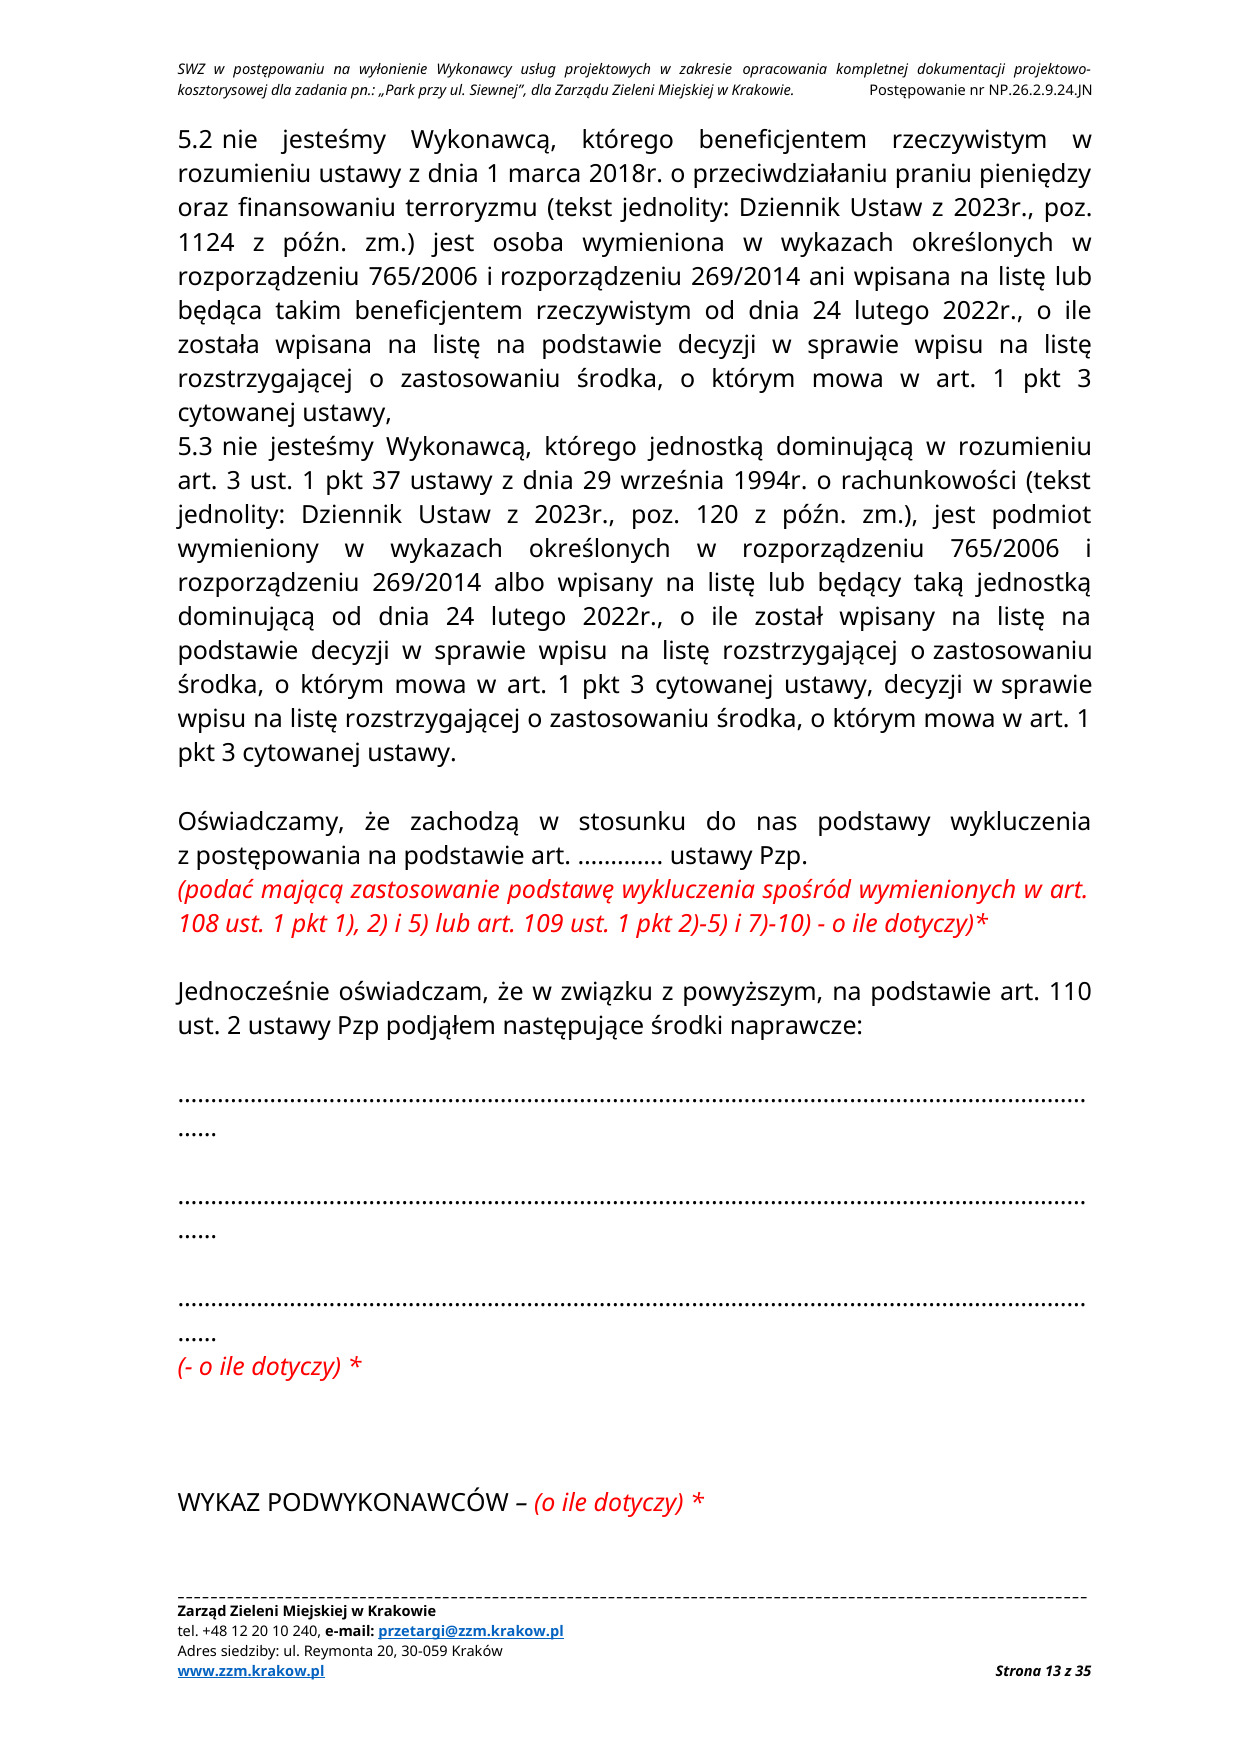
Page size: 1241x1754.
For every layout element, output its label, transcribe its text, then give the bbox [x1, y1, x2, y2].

text Oświadczamy, że zachodzą w stosunku do nas podstawy wykluczenia z postępowania na podstawie art. …………. ustawy Pzp. [177, 803, 1093, 871]
text ……………………………………………………………………………………………………………………………… [177, 1280, 1093, 1348]
text (podać mającą zastosowanie podstawę wykluczenia spośród wymienionych w art. 108 ust. 1 pkt 1), 2) i 5) lub art. 109 ust. 1 pkt 2)-5) i 7)-10) - o ile dotyczy)* [177, 871, 1093, 939]
text Jednocześnie oświadczam, że w związku z powyższym, na podstawie art. 110 ust. 2 ustawy Pzp podjąłem następujące środki naprawcze: [177, 973, 1093, 1042]
text ……………………………………………………………………………………………………………………………… [177, 1076, 1093, 1144]
list nie jesteśmy Wykonawcą, którego beneficjentem rzeczywistym w rozumieniu ustawy z dnia 1 marca 2018r. o przeciwdziałaniu praniu pieniędzy oraz finansowaniu terroryzmu (tekst jednolity: Dziennik Ustaw z 2023r., poz. 1124 z późn. zm.) jest osoba wymieniona w wykazach określonych w rozporządzeniu 765/2006 i rozporządzeniu 269/2014 ani wpisana na listę lub będąca takim beneficjentem rzeczywistym od dnia 24 lutego 2022r., o ile została wpisana na listę na podstawie decyzji w sprawie wpisu na listę rozstrzygającej o zastosowaniu środka, o którym mowa w art. 1 pkt 3 cytowanej ustawy, [177, 122, 1093, 428]
text WYKAZ PODWYKONAWCÓW – (o ile dotyczy) * [177, 1484, 1093, 1518]
text ……………………………………………………………………………………………………………………………… [177, 1178, 1093, 1246]
text (- o ile dotyczy) * [177, 1348, 1093, 1382]
list nie jesteśmy Wykonawcą, którego jednostką dominującą w rozumieniu art. 3 ust. 1 pkt 37 ustawy z dnia 29 września 1994r. o rachunkowości (tekst jednolity: Dziennik Ustaw z 2023r., poz. 120 z późn. zm.), jest podmiot wymieniony w wykazach określonych w rozporządzeniu 765/2006 i rozporządzeniu 269/2014 albo wpisany na listę lub będący taką jednostką dominującą od dnia 24 lutego 2022r., o ile został wpisany na listę na podstawie decyzji w sprawie wpisu na listę rozstrzygającej o zastosowaniu środka, o którym mowa w art. 1 pkt 3 cytowanej ustawy, decyzji w sprawie wpisu na listę rozstrzygającej o zastosowaniu środka, o którym mowa w art. 1 pkt 3 cytowanej ustawy. [177, 428, 1093, 769]
